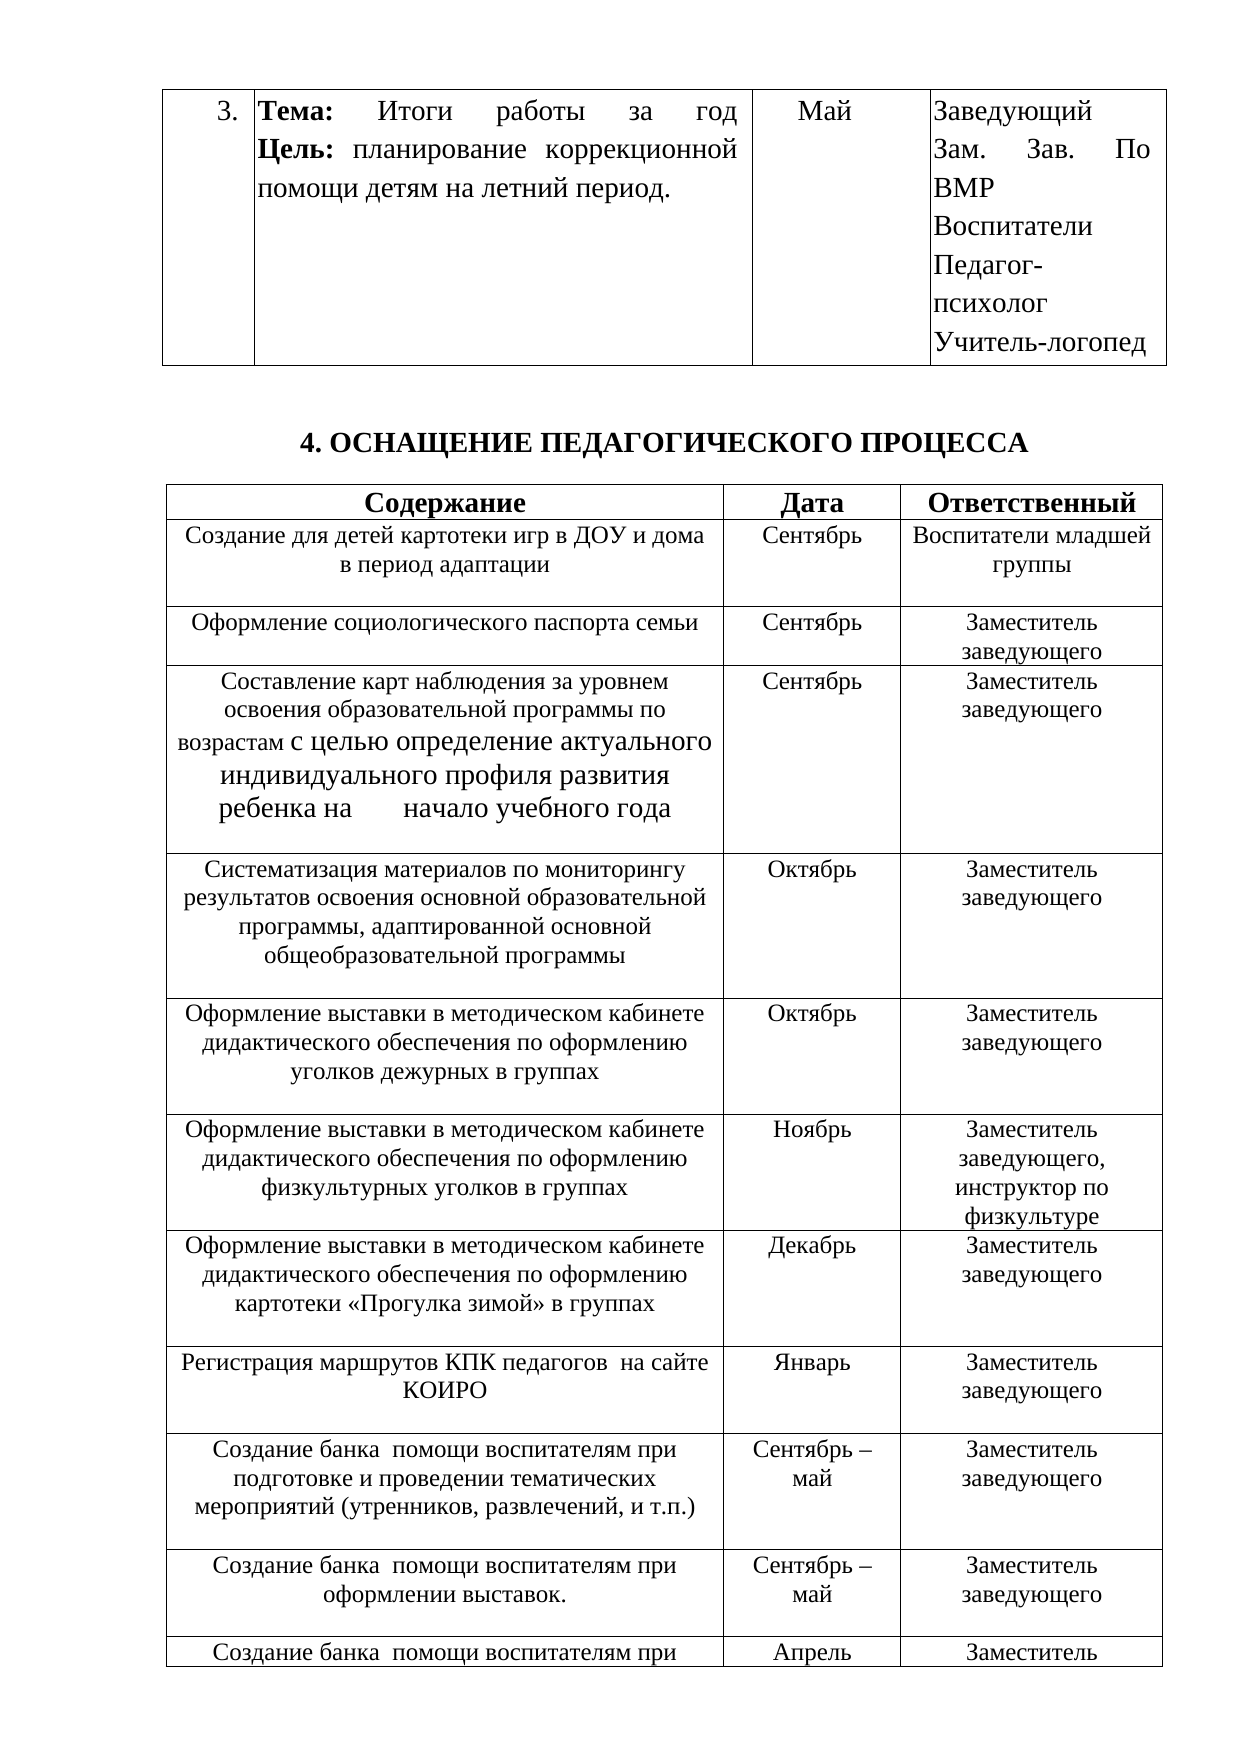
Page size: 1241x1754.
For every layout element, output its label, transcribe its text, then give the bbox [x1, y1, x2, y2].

table_cell Заместитель заведующего [901, 607, 1162, 665]
table_cell Создание для детей картотеки игр в ДОУ и дома в период адаптации [167, 520, 723, 606]
table_cell Заместитель заведующего [901, 854, 1162, 997]
table_cell Заместитель заведующего [901, 999, 1162, 1113]
table_header Дата [724, 485, 900, 519]
table_cell Сентябрь – май [724, 1434, 900, 1549]
table_cell Октябрь [724, 854, 900, 997]
table_cell Октябрь [724, 999, 900, 1113]
table_cell Составление карт наблюдения за уровнем освоения образовательной программы по возрастам с целью определение актуального индивидуального профиля развития ребенка на начало учебного года [167, 666, 723, 853]
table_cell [931, 90, 1166, 364]
table_cell 3. [163, 90, 254, 364]
table_cell Заместитель заведующего [901, 666, 1162, 853]
table_cell Апрель [724, 1637, 900, 1666]
table_cell Декабрь [724, 1231, 900, 1346]
table_cell Создание банка помощи воспитателям при подготовке и проведении тематических мероприятий (утренников, развлечений, и т.п.) [167, 1434, 723, 1549]
table_cell Заместитель заведующего, инструктор по физкультуре [901, 1115, 1162, 1229]
table_cell Сентябрь [724, 607, 900, 665]
table_cell Заместитель заведующего [901, 1347, 1162, 1433]
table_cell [167, 1637, 723, 1666]
table_cell Заместитель заведующего [901, 1231, 1162, 1346]
table_cell Систематизация материалов по мониторингу результатов освоения основной образовательной программы, адаптированной основной общеобразовательной программы [167, 854, 723, 997]
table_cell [901, 1637, 1162, 1666]
table_cell Январь [724, 1347, 900, 1433]
table_cell Сентябрь [724, 520, 900, 606]
table_cell Оформление выставки в методическом кабинете дидактического обеспечения по оформлению физкультурных уголков в группах [167, 1115, 723, 1229]
table_cell Регистрация маршрутов КПК педагогов на сайте КОИРО [167, 1347, 723, 1433]
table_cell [901, 1550, 1162, 1636]
table_cell Тема: Итоги работы за год Цель: планирование коррекционной помощи детям на летний период. [255, 90, 752, 364]
table_cell Заместитель заведующего [901, 1434, 1162, 1549]
table_cell Май [753, 90, 930, 364]
table_cell Ноябрь [724, 1115, 900, 1229]
table_cell Сентябрь [724, 666, 900, 853]
table_cell Оформление социологического паспорта семьи [167, 607, 723, 665]
table_header Содержание [167, 485, 723, 519]
table_cell Создание банка помощи воспитателям при оформлении выставок. [167, 1550, 723, 1636]
text 4. ОСНАЩЕНИЕ ПЕДАГОГИЧЕСКОГО ПРОЦЕССА [177, 425, 1152, 458]
table_header Ответственный [901, 485, 1162, 519]
table_cell Воспитатели младшей группы [901, 520, 1162, 606]
table_cell Оформление выставки в методическом кабинете дидактического обеспечения по оформлению уголков дежурных в группах [167, 999, 723, 1113]
table_cell Сентябрь – май [724, 1550, 900, 1636]
table_cell Оформление выставки в методическом кабинете дидактического обеспечения по оформлению картотеки «Прогулка зимой» в группах [167, 1231, 723, 1346]
